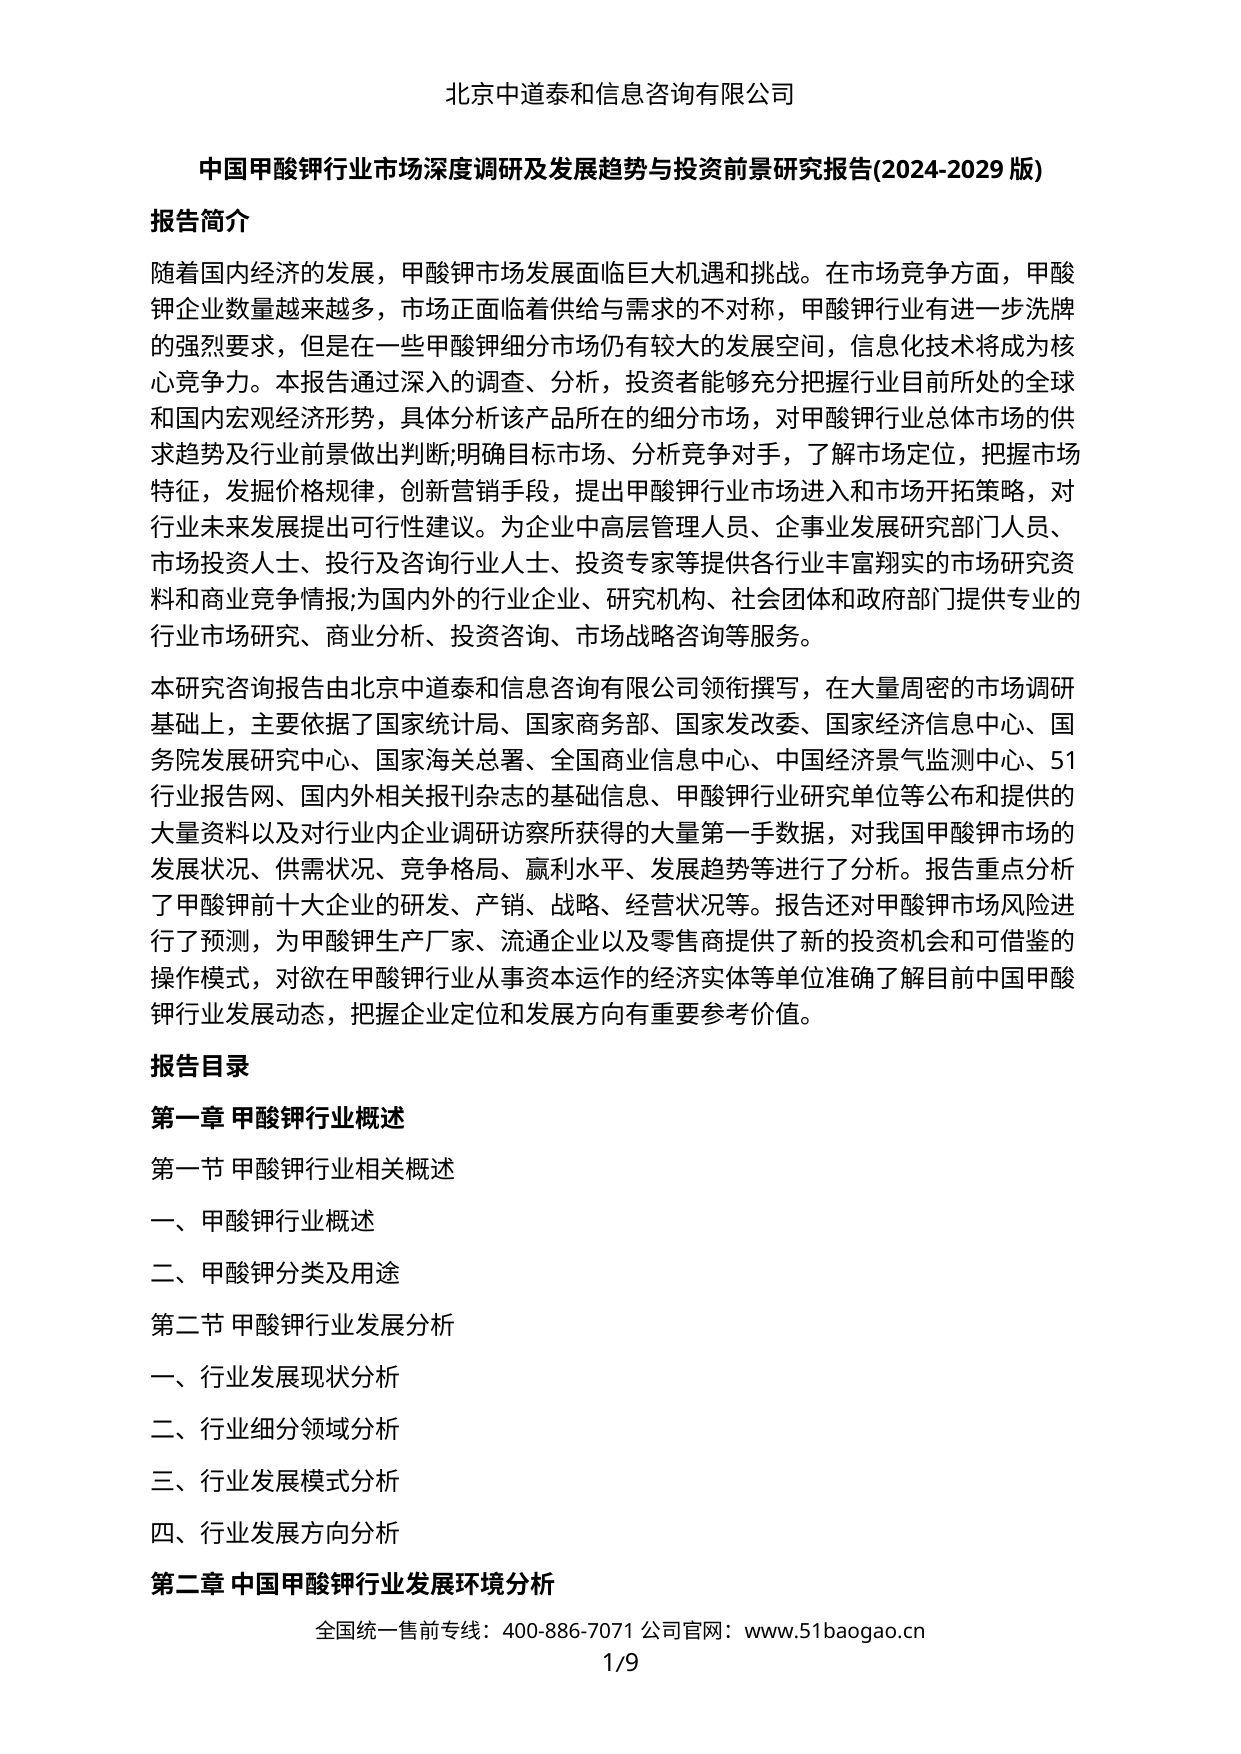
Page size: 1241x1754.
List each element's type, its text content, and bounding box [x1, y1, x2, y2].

text 第二节 甲酸钾行业发展分析 [150, 1306, 1090, 1342]
text 本研究咨询报告由北京中道泰和信息咨询有限公司领衔撰写，在大量周密的市场调研基础上，主要依据了国家统计局、国家商务部、国家发改委、国家经济信息中心、国务院发展研究中心、国家海关总署、全国商业信息中心、中国经济景气监测中心、51行业报告网、国内外相关报刊杂志的基础信息、甲酸钾行业研究单位等公布和提供的大量资料以及对行业内企业调研访察所获得的大量第一手数据，对我国甲酸钾市场的发展状况、供需状况、竞争格局、赢利水平、发展趋势等进行了分析。报告重点分析了甲酸钾前十大企业的研发、产销、战略、经营状况等。报告还对甲酸钾市场风险进行了预测，为甲酸钾生产厂家、流通企业以及零售商提供了新的投资机会和可借鉴的操作模式，对欲在甲酸钾行业从事资本运作的经济实体等单位准确了解目前中国甲酸钾行业发展动态，把握企业定位和发展方向有重要参考价值。 [150, 668, 1090, 1031]
text 随着国内经济的发展，甲酸钾市场发展面临巨大机遇和挑战。在市场竞争方面，甲酸钾企业数量越来越多，市场正面临着供给与需求的不对称，甲酸钾行业有进一步洗牌的强烈要求，但是在一些甲酸钾细分市场仍有较大的发展空间，信息化技术将成为核心竞争力。本报告通过深入的调查、分析，投资者能够充分把握行业目前所处的全球和国内宏观经济形势，具体分析该产品所在的细分市场，对甲酸钾行业总体市场的供求趋势及行业前景做出判断;明确目标市场、分析竞争对手，了解市场定位，把握市场特征，发掘价格规律，创新营销手段，提出甲酸钾行业市场进入和市场开拓策略，对行业未来发展提出可行性建议。为企业中高层管理人员、企事业发展研究部门人员、市场投资人士、投行及咨询行业人士、投资专家等提供各行业丰富翔实的市场研究资料和商业竞争情报;为国内外的行业企业、研究机构、社会团体和政府部门提供专业的行业市场研究、商业分析、投资咨询、市场战略咨询等服务。 [150, 254, 1090, 652]
text 中国甲酸钾行业市场深度调研及发展趋势与投资前景研究报告(2024-2029版) [150, 150, 1090, 186]
text 三、行业发展模式分析 [150, 1461, 1090, 1497]
text 二、行业细分领域分析 [150, 1409, 1090, 1446]
text 报告目录 [150, 1046, 1090, 1082]
text 一、甲酸钾行业概述 [150, 1202, 1090, 1238]
text 一、行业发展现状分析 [150, 1357, 1090, 1394]
text 第一节 甲酸钾行业相关概述 [150, 1150, 1090, 1186]
text 二、甲酸钾分类及用途 [150, 1254, 1090, 1290]
text 报告简介 [150, 202, 1090, 238]
text 第二章 中国甲酸钾行业发展环境分析 [150, 1565, 1090, 1601]
text 四、行业发展方向分析 [150, 1513, 1090, 1549]
text 第一章 甲酸钾行业概述 [150, 1098, 1090, 1134]
